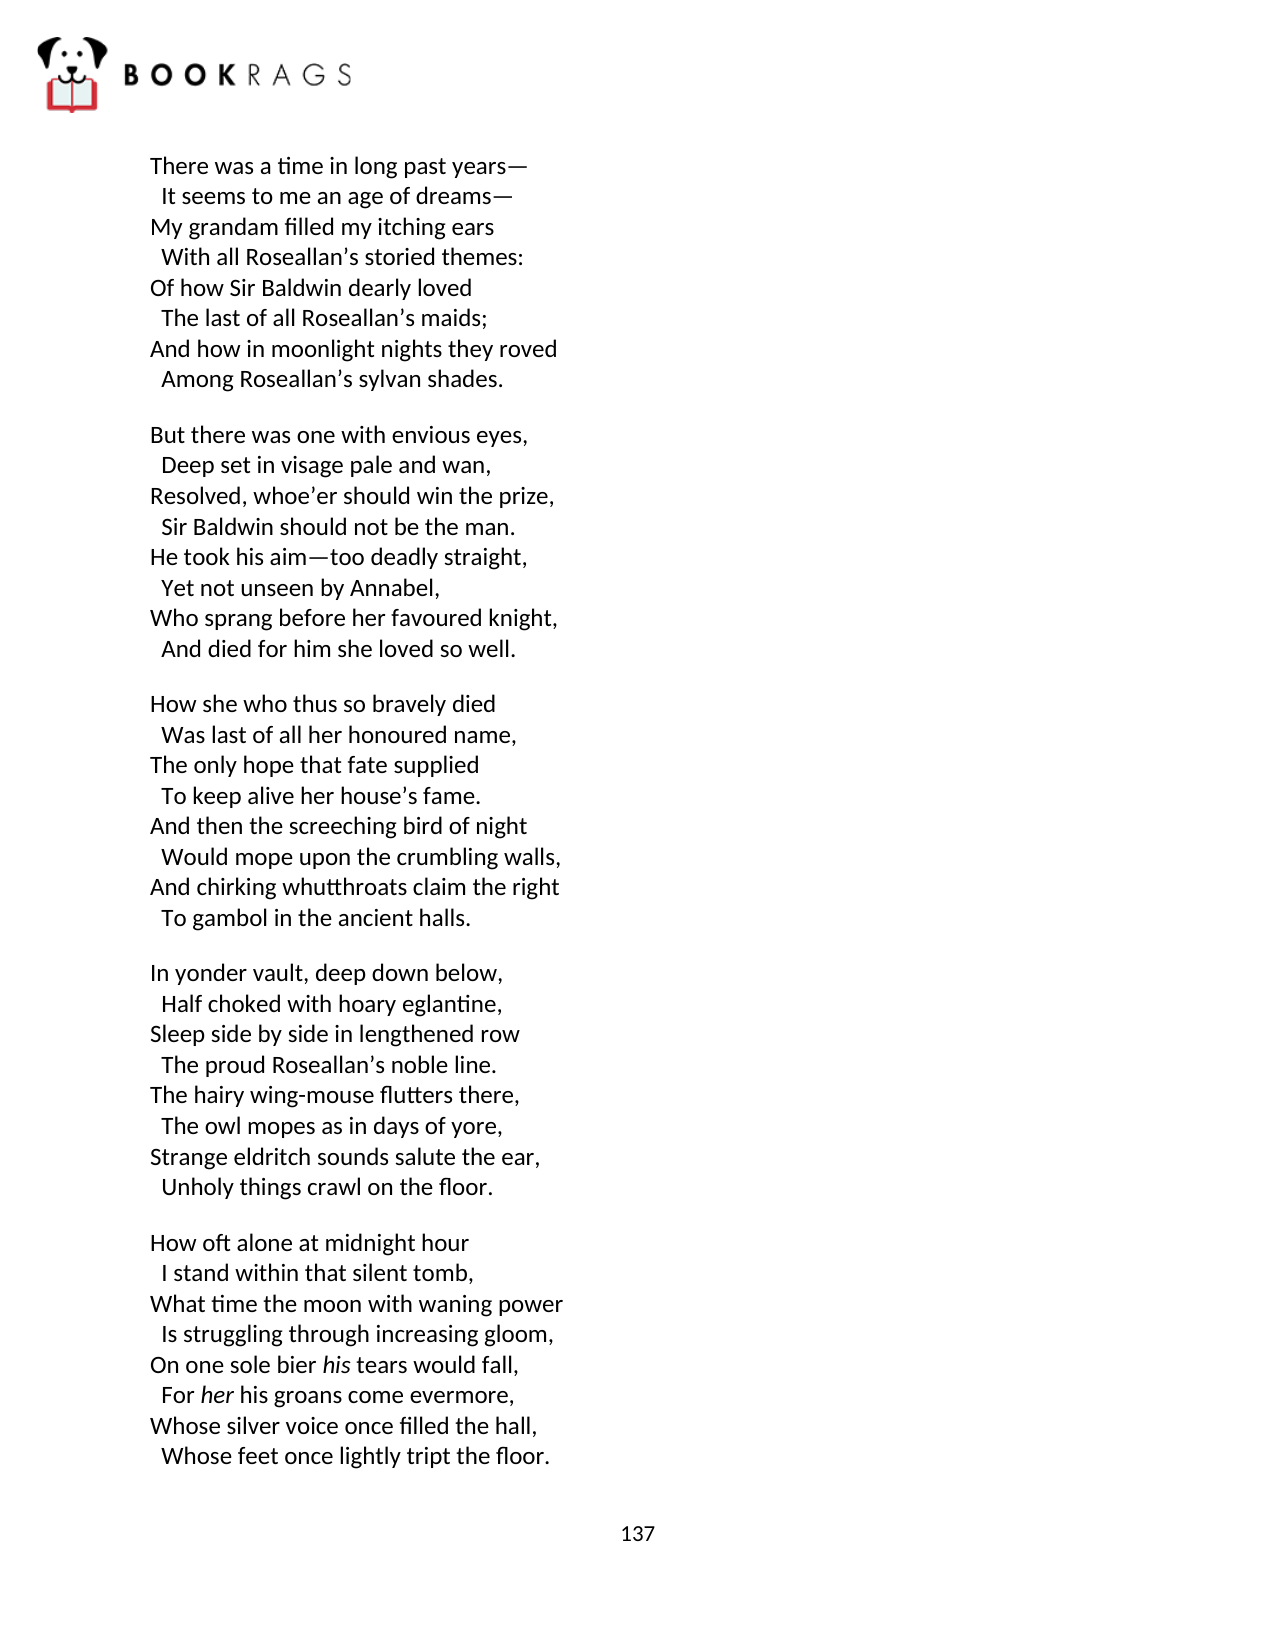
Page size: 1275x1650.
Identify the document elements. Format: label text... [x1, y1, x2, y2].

text In yonder vault, deep down below, Half choked with hoary eglantine, Sleep side by side in lengthened row The proud Roseallan’s noble line. The hairy wing-mouse flutters there, The owl mopes as in days of yore, Strange eldritch sounds salute the ear, Unholy things crawl on the floor. [150, 957, 1125, 1202]
text How she who thus so bravely died Was last of all her honoured name, The only hope that fate supplied To keep alive her house’s fame. And then the screeching bird of night Would mope upon the crumbling walls, And chirking whutthroats claim the right To gambol in the ancient halls. [150, 688, 1125, 932]
text But there was one with envious eyes, Deep set in visage pale and wan, Resolved, whoe’er should win the prize, Sir Baldwin should not be the man. He took his aim—­too deadly straight, Yet not unseen by Annabel, Who sprang before her favoured knight, And died for him she loved so well. [150, 419, 1125, 663]
text There was a time in long past years—­ It seems to me an age of dreams—­ My grandam filled my itching ears With all Roseallan’s storied themes: Of how Sir Baldwin dearly loved The last of all Roseallan’s maids; And how in moonlight nights they roved Among Roseallan’s sylvan shades. [150, 150, 1125, 394]
text How oft alone at midnight hour I stand within that silent tomb, What time the moon with waning power Is struggling through increasing gloom, On one sole bier his tears would fall, For her his groans come evermore, Whose silver voice once filled the hall, Whose feet once lightly tript the floor. [150, 1227, 1125, 1471]
picture [37, 37, 351, 113]
